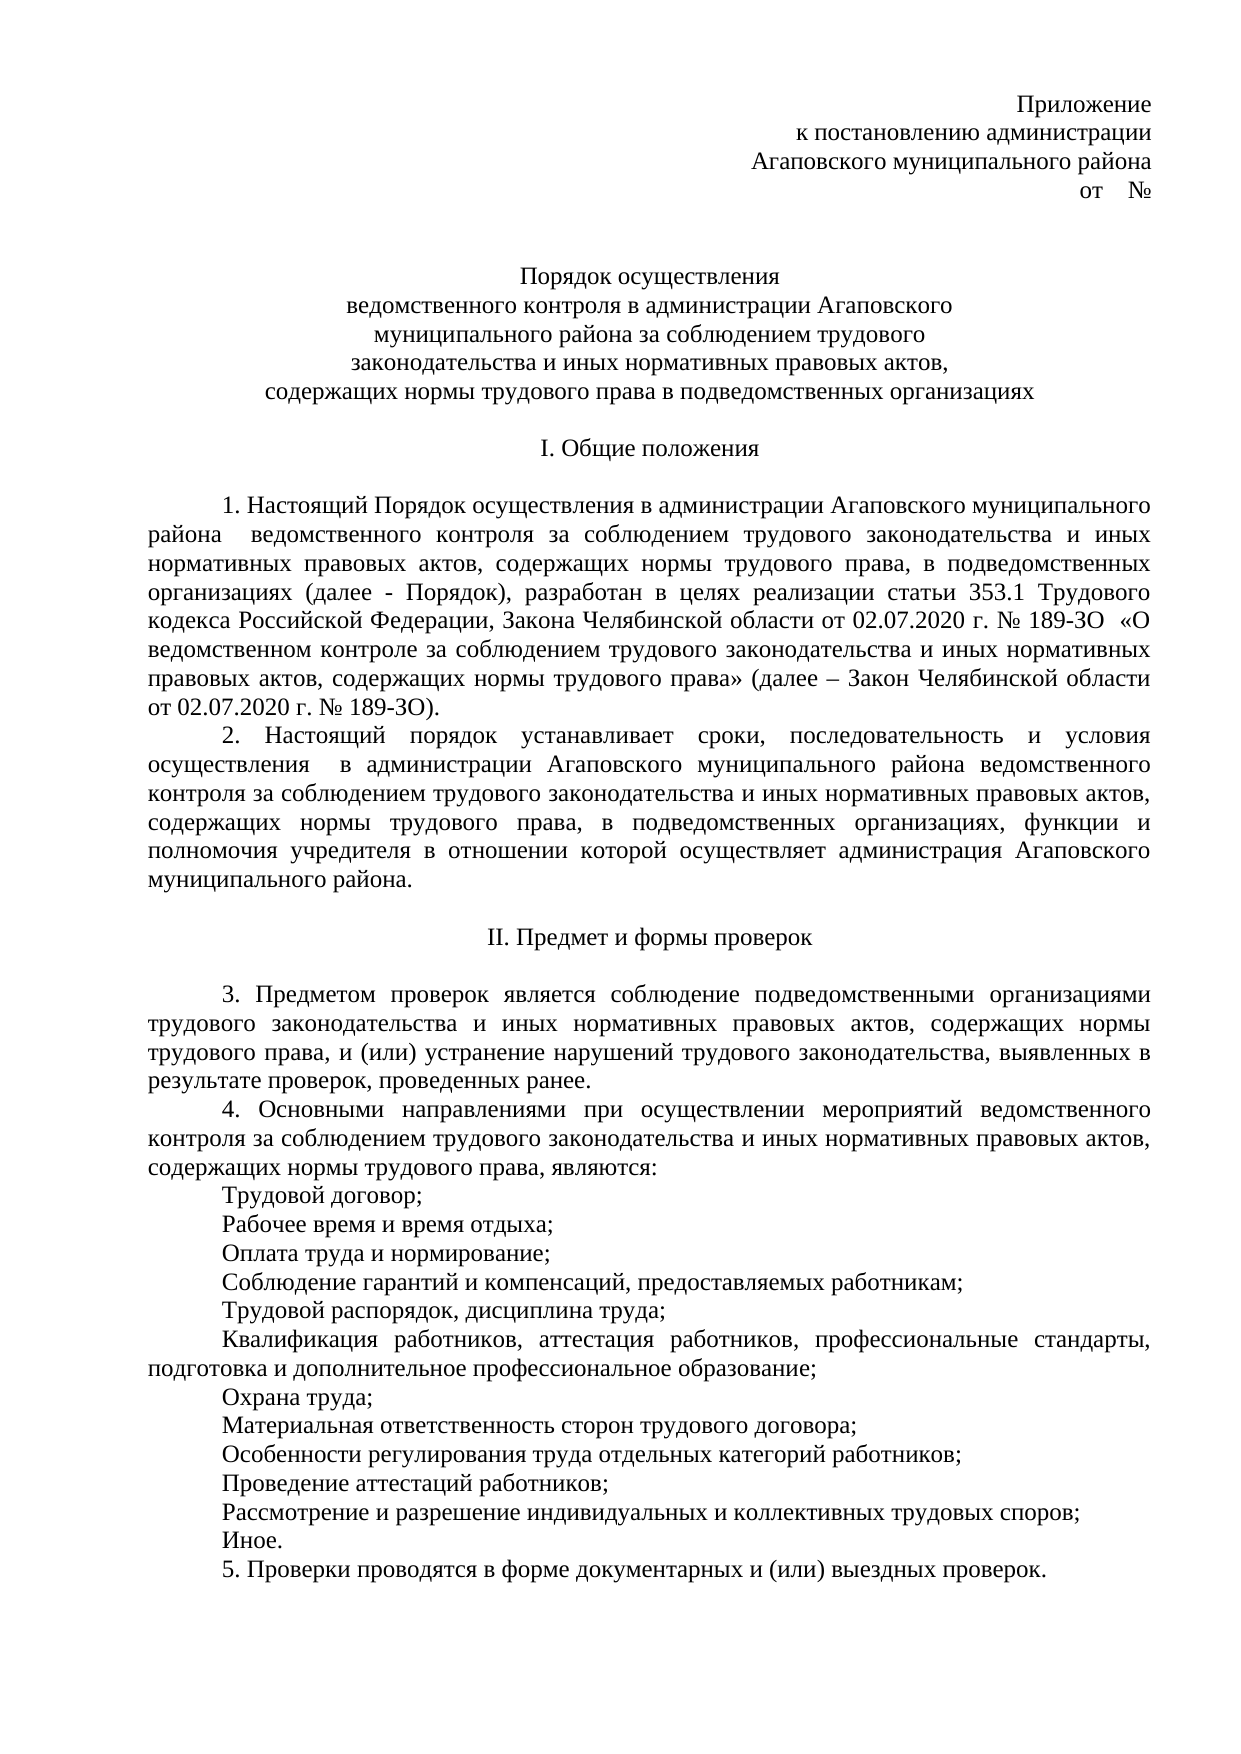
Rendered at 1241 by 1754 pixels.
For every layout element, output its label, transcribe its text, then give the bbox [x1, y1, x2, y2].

text II. Предмет и формы проверок [148, 922, 1152, 950]
text Особенности регулирования труда отдельных категорий работников; [148, 1439, 1152, 1468]
text Рассмотрение и разрешение индивидуальных и коллективных трудовых споров; [148, 1497, 1152, 1525]
text законодательства и иных нормативных правовых актов, [148, 347, 1152, 376]
text 4. Основными направлениями при осуществлении мероприятий ведомственного контроля за соблюдением трудового законодательства и иных нормативных правовых актов, содержащих нормы трудового права, являются: [148, 1094, 1152, 1180]
text Проведение аттестаций работников; [148, 1468, 1152, 1497]
text муниципального района за соблюдением трудового [148, 319, 1152, 347]
text Материальная ответственность сторон трудового договора; [148, 1410, 1152, 1439]
text Трудовой договор; [148, 1180, 1152, 1209]
text к постановлению администрации [148, 117, 1152, 146]
text Квалификация работников, аттестация работников, профессиональные стандарты, подготовка и дополнительное профессиональное образование; [148, 1324, 1152, 1382]
text от № [148, 175, 1152, 204]
text I. Общие положения [148, 433, 1152, 462]
text Порядок осуществления [148, 261, 1152, 290]
text 3. Предметом проверок является соблюдение подведомственными организациями трудового законодательства и иных нормативных правовых актов, содержащих нормы трудового права, и (или) устранение нарушений трудового законодательства, выявленных в результате проверок, проведенных ранее. [148, 979, 1152, 1094]
text содержащих нормы трудового права в подведомственных организациях [148, 376, 1152, 405]
text ведомственного контроля в администрации Агаповского [148, 290, 1152, 319]
text Приложение [148, 89, 1152, 117]
text 5. Проверки проводятся в форме документарных и (или) выездных проверок. [148, 1554, 1152, 1583]
text Трудовой распорядок, дисциплина труда; [148, 1295, 1152, 1324]
text Охрана труда; [148, 1382, 1152, 1410]
text Соблюдение гарантий и компенсаций, предоставляемых работникам; [148, 1267, 1152, 1295]
text 2. Настоящий порядок устанавливает сроки, последовательность и условия осуществления в администрации Агаповского муниципального района ведомственного контроля за соблюдением трудового законодательства и иных нормативных правовых актов, содержащих нормы трудового права, в подведомственных организациях, функции и полномочия учредителя в отношении которой осуществляет администрация Агаповского муниципального района. [148, 720, 1152, 893]
text Иное. [148, 1525, 1152, 1554]
text Агаповского муниципального района [148, 146, 1152, 175]
text 1. Настоящий Порядок осуществления в администрации Агаповского муниципального района ведомственного контроля за соблюдением трудового законодательства и иных нормативных правовых актов, содержащих нормы трудового права, в подведомственных организациях (далее - Порядок), разработан в целях реализации статьи 353.1 Трудового кодекса Российской Федерации, Закона Челябинской области от 02.07.2020 г. № 189-ЗО «О ведомственном контроле за соблюдением трудового законодательства и иных нормативных правовых актов, содержащих нормы трудового права» (далее – Закон Челябинской области от 02.07.2020 г. № 189-ЗО). [148, 490, 1152, 720]
text Рабочее время и время отдыха; [148, 1209, 1152, 1238]
text Оплата труда и нормирование; [148, 1238, 1152, 1267]
